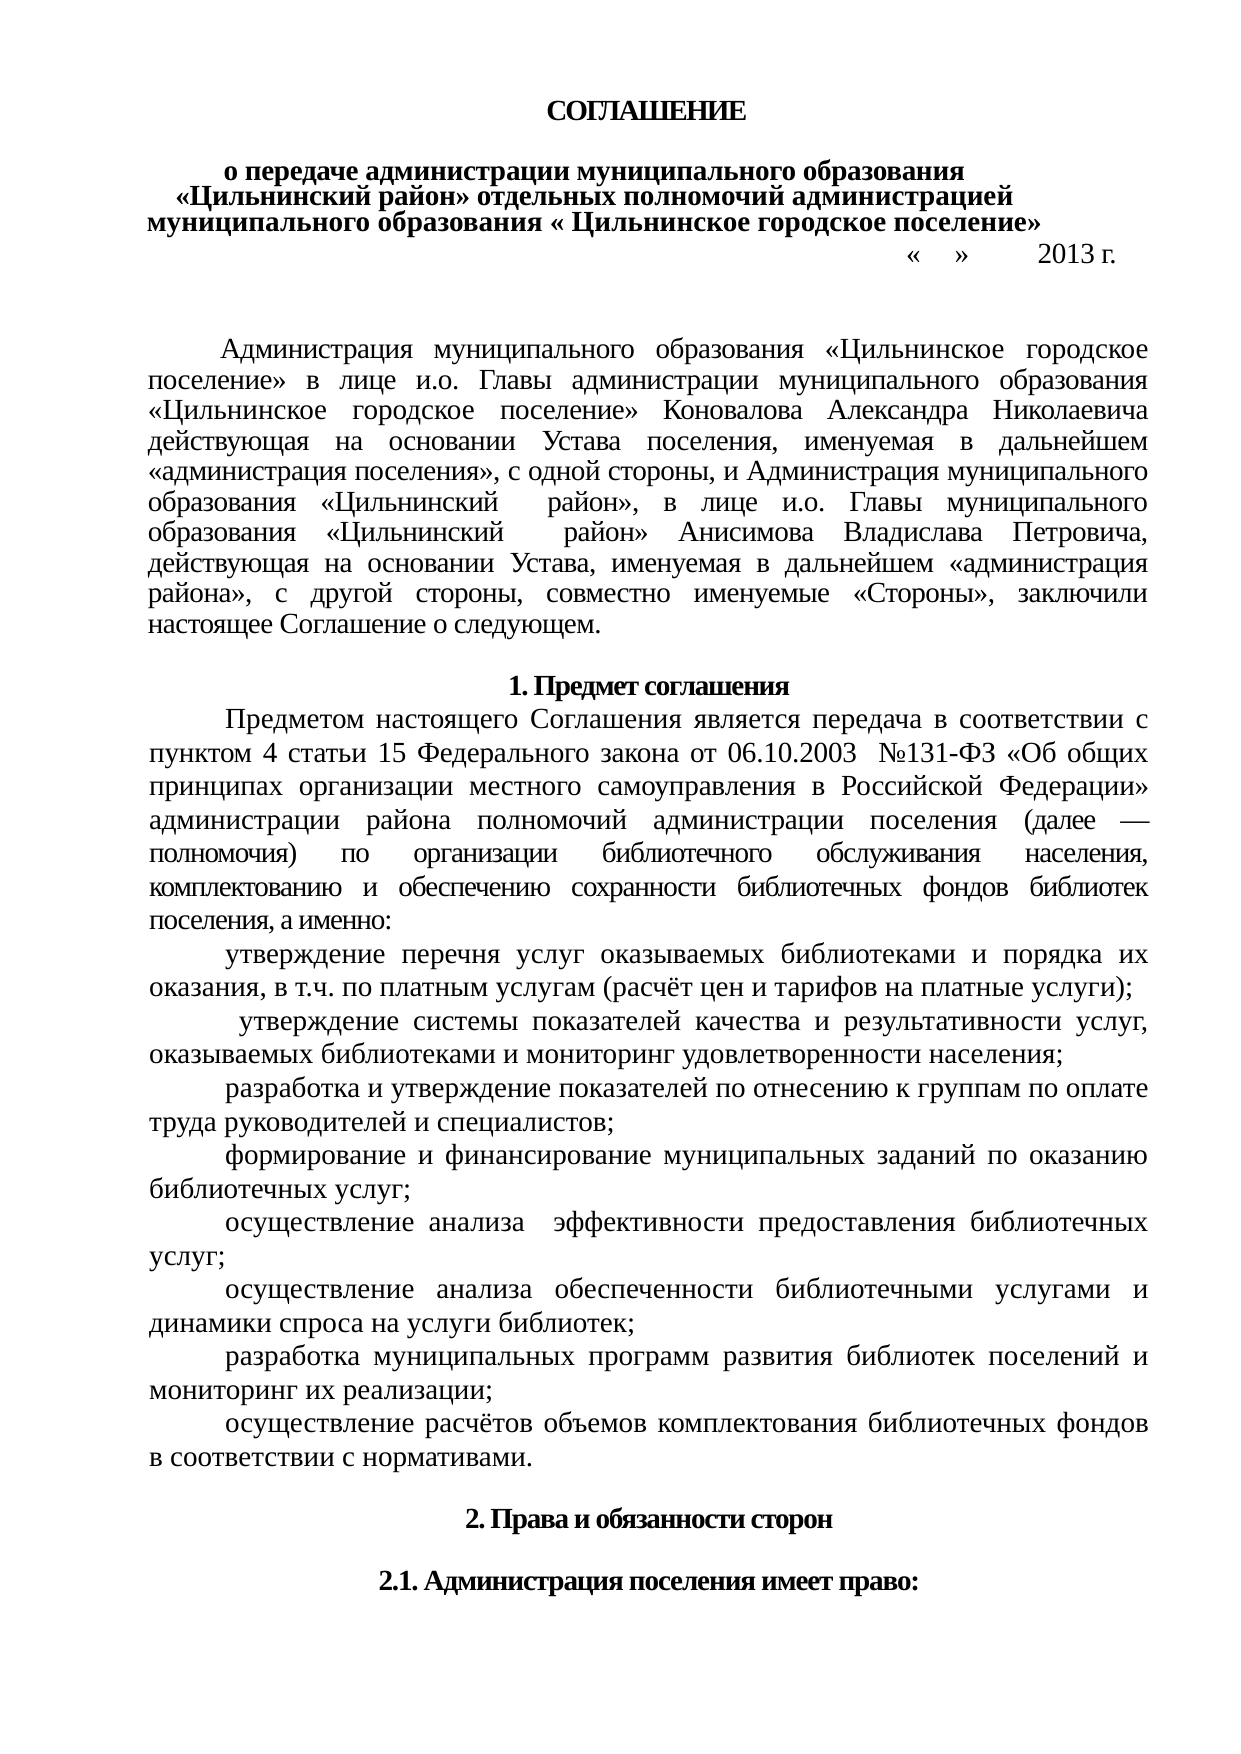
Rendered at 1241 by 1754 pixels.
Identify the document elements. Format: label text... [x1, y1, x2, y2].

text осуществление анализа эффективности предоставления библиотечных услуг; [149, 1204, 1149, 1271]
text осуществление расчётов объемов комплектования библиотечных фондов в соответствии с нормативами. [149, 1406, 1149, 1473]
text разработка муниципальных программ развития библиотек поселений и мониторинг их реализации; [149, 1338, 1149, 1406]
text СОГЛАШЕНИЕ [148, 93, 1147, 126]
text о передаче администрации муниципального образования «Цильнинский район» отдельных полномочий администрацией муниципального образования « Цильнинское городское поселение» [132, 160, 1056, 236]
text утверждение перечня услуг оказываемых библиотеками и порядка их оказания, в т.ч. по платным услугам (расчёт цен и тарифов на платные услуги); [149, 936, 1149, 1003]
text 2.1. Администрация поселения имеет право: [148, 1563, 1152, 1597]
text « » 2013 г. [148, 236, 1152, 270]
text разработка и утверждение показателей по отнесению к группам по оплате труда руководителей и специалистов; [149, 1070, 1149, 1137]
text осуществление анализа обеспеченности библиотечными услугами и динамики спроса на услуги библиотек; [149, 1271, 1149, 1338]
text формирование и финансирование муниципальных заданий по оказанию библиотечных услуг; [149, 1137, 1149, 1204]
text Администрация муниципального образования «Цильнинское городское поселение» в лице и.о. Главы администрации муниципального образования «Цильнинское городское поселение» Коновалова Александра Николаевича действующая на основании Устава поселения, именуемая в дальнейшем «администрация поселения», с одной стороны, и Администрация муниципального образования «Цильнинский район», в лице и.о. Главы муниципального образования «Цильнинский район» Анисимова Владислава Петровича, действующая на основании Устава, именуемая в дальнейшем «администрация района», с другой стороны, совместно именуемые «Стороны», заключили настоящее Соглашение о следующем. [148, 334, 1149, 639]
text Предметом настоящего Соглашения является передача в соответствии с пунктом 4 статьи 15 Федерального закона от 06.10.2003 №131-ФЗ «Об общих принципах организации местного самоуправления в Российской Федерации» администрации района полномочий администрации поселения (далее — полномочия) по организации библиотечного обслуживания населения, комплектованию и обеспечению сохранности библиотечных фондов библиотек поселения, а именно: [149, 701, 1149, 936]
text 1. Предмет соглашения [148, 668, 1151, 701]
text утверждение системы показателей качества и результативности услуг, оказываемых библиотеками и мониторинг удовлетворенности населения; [149, 1003, 1149, 1070]
text 2. Права и обязанности сторон [148, 1501, 1152, 1535]
